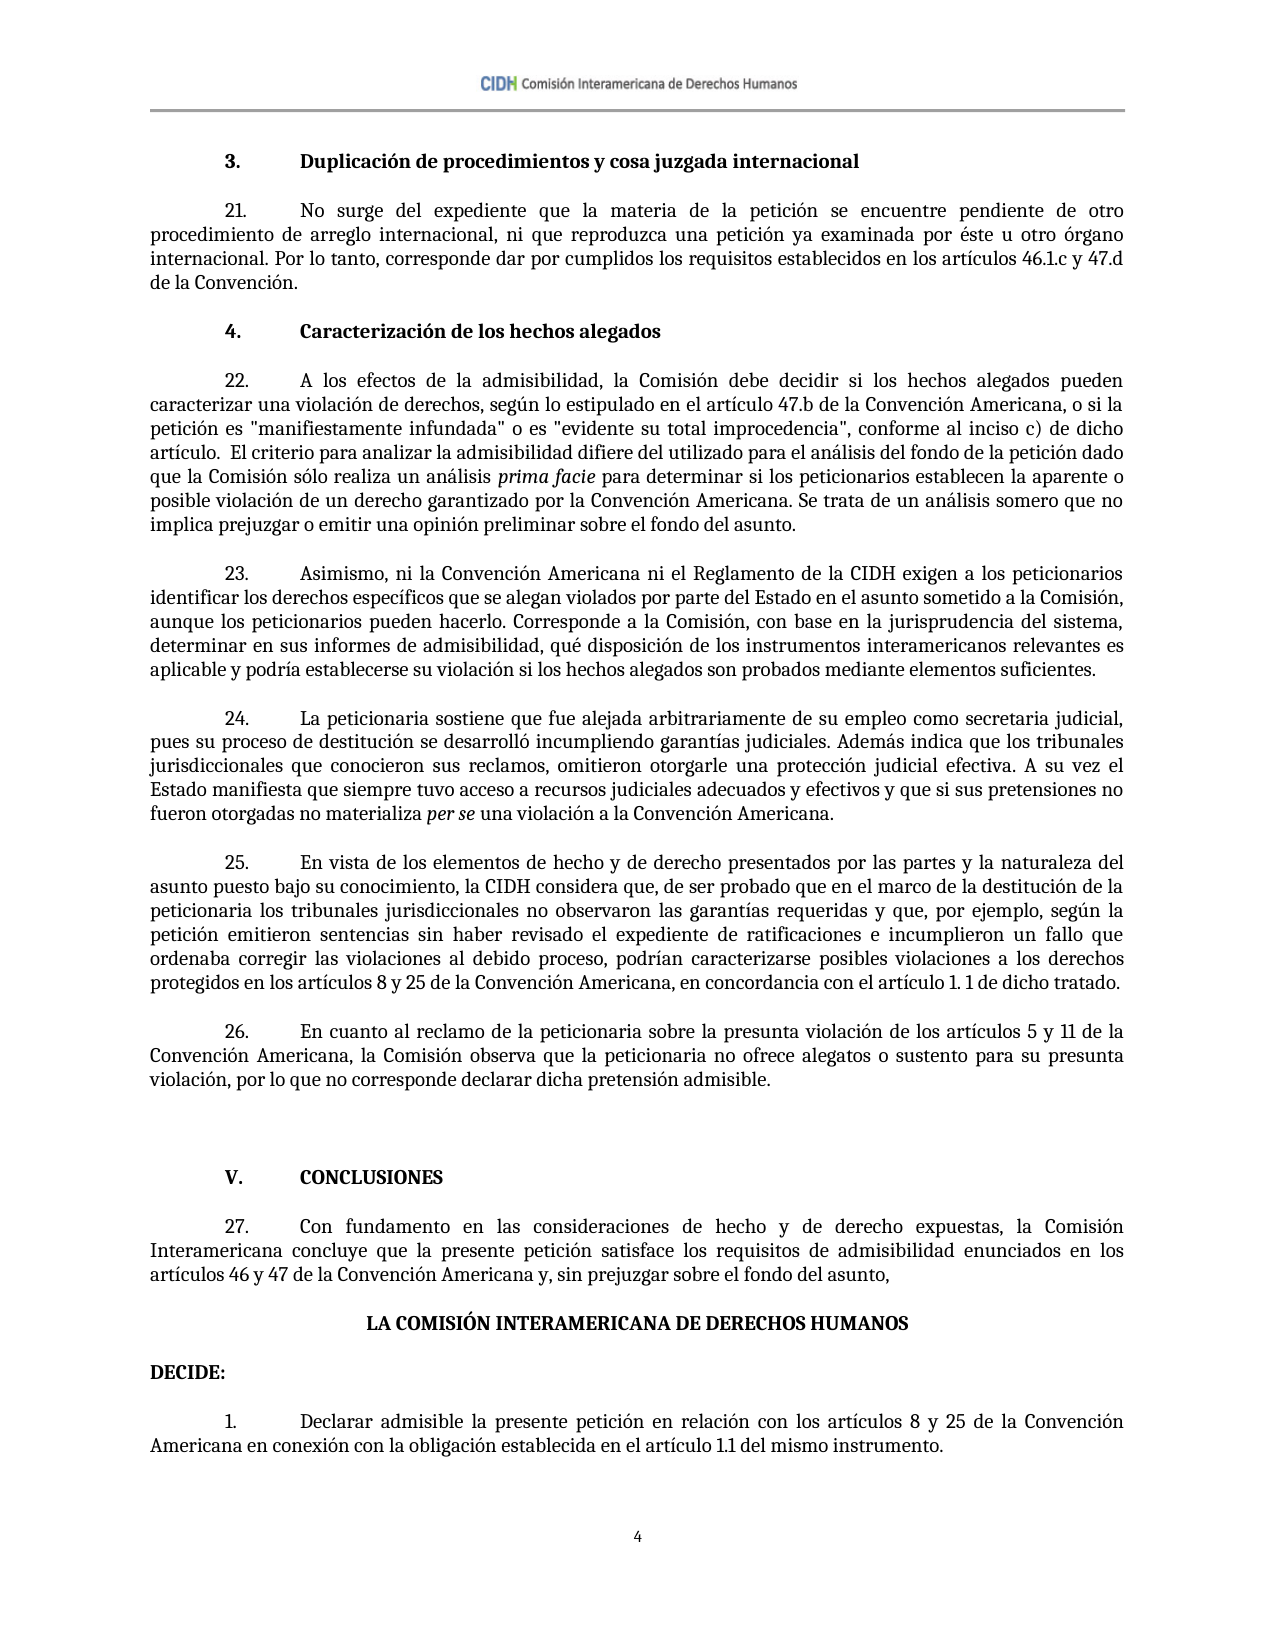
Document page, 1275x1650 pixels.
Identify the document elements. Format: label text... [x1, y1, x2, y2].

text 1. Declarar admisible la presente petición en relación con los artículos 8 y 25 de la Convención Americana en conexión con la obligación establecida en el artículo 1.1 del mismo instrumento. [150, 1409, 1125, 1457]
list No surge del expediente que la materia de la petición se encuentre pendiente de otro procedimiento de arreglo internacional, ni que reproduzca una petición ya examinada por éste u otro órgano internacional. Por lo tanto, corresponde dar por cumplidos los requisitos establecidos en los artículos 46.1.c y 47.d de la Convención. [150, 199, 1125, 295]
list En vista de los elementos de hecho y de derecho presentados por las partes y la naturaleza del asunto puesto bajo su conocimiento, la CIDH considera que, de ser probado que en el marco de la destitución de la peticionaria los tribunales jurisdiccionales no observaron las garantías requeridas y que, por ejemplo, según la petición emitieron sentencias sin haber revisado el expediente de ratificaciones e incumplieron un fallo que ordenaba corregir las violaciones al debido proceso, podrían caracterizarse posibles violaciones a los derechos protegidos en los artículos 8 y 25 de la Convención Americana, en concordancia con el artículo 1. 1 de dicho tratado. [150, 851, 1125, 995]
text LA COMISIÓN INTERAMERICANA DE DERECHOS HUMANOS [150, 1311, 1125, 1335]
text V. CONCLUSIONES [150, 1166, 1125, 1189]
list La peticionaria sostiene que fue alejada arbitrariamente de su empleo como secretaria judicial, pues su proceso de destitución se desarrolló incumpliendo garantías judiciales. Además indica que los tribunales jurisdiccionales que conocieron sus reclamos, omitieron otorgarle una protección judicial efectiva. A su vez el Estado manifiesta que siempre tuvo acceso a recursos judiciales adecuados y efectivos y que si sus pretensiones no fueron otorgadas no materializa per se una violación a la Convención Americana. [150, 706, 1125, 826]
list A los efectos de la admisibilidad, la Comisión debe decidir si los hechos alegados pueden caracterizar una violación de derechos, según lo estipulado en el artículo 47.b de la Convención Americana, o si la petición es "manifiestamente infundada" o es "evidente su total improcedencia", conforme al inciso c) de dicho artículo. El criterio para analizar la admisibilidad difiere del utilizado para el análisis del fondo de la petición dado que la Comisión sólo realiza un análisis prima facie para determinar si los peticionarios establecen la aparente o posible violación de un derecho garantizado por la Convención Americana. Se trata de un análisis somero que no implica prejuzgar o emitir una opinión preliminar sobre el fondo del asunto. [150, 369, 1125, 536]
list Con fundamento en las consideraciones de hecho y de derecho expuestas, la Comisión Interamericana concluye que la presente petición satisface los requisitos de admisibilidad enunciados en los artículos 46 y 47 de la Convención Americana y, sin prejuzgar sobre el fondo del asunto, [150, 1214, 1125, 1286]
list Asimismo, ni la Convención Americana ni el Reglamento de la CIDH exigen a los peticionarios identificar los derechos específicos que se alegan violados por parte del Estado en el asunto sometido a la Comisión, aunque los peticionarios pueden hacerlo. Corresponde a la Comisión, con base en la jurisprudencia del sistema, determinar en sus informes de admisibilidad, qué disposición de los instrumentos interamericanos relevantes es aplicable y podría establecerse su violación si los hechos alegados son probados mediante elementos suficientes. [150, 561, 1125, 681]
text DECIDE: [150, 1360, 1125, 1384]
text 4. Caracterización de los hechos alegados [225, 320, 1125, 344]
picture [475, 75, 800, 93]
list En cuanto al reclamo de la peticionaria sobre la presunta violación de los artículos 5 y 11 de la Convención Americana, la Comisión observa que la peticionaria no ofrece alegatos o sustento para su presunta violación, por lo que no corresponde declarar dicha pretensión admisible. [150, 1020, 1125, 1092]
text 3. Duplicación de procedimientos y cosa juzgada internacional [225, 150, 1125, 174]
